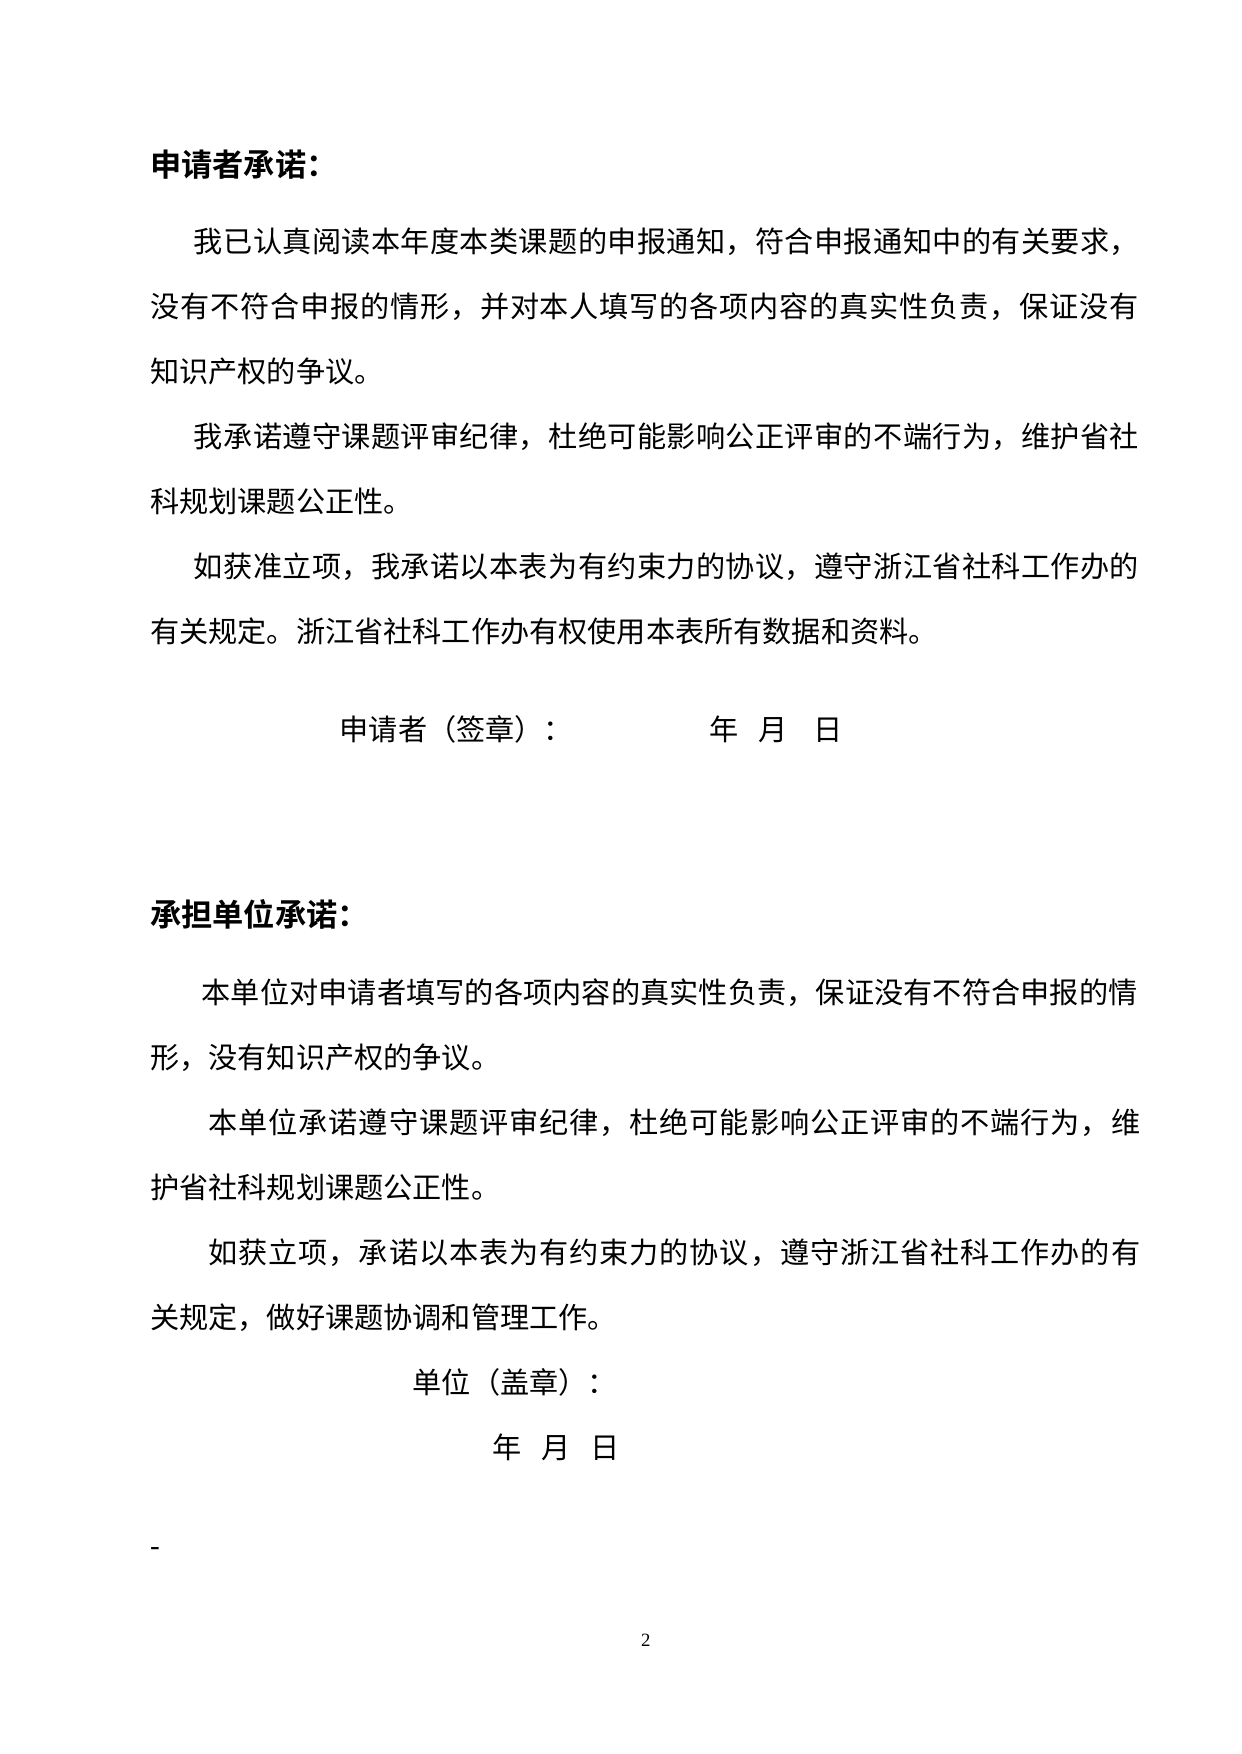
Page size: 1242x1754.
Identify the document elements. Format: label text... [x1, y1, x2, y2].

text 我承诺遵守课题评审纪律，杜绝可能影响公正评审的不端行为，维护省社科规划课题公正性。 [150, 402, 1141, 532]
text 本单位对申请者填写的各项内容的真实性负责，保证没有不符合申报的情形，没有知识产权的争议。 [150, 958, 1141, 1088]
text 申请者承诺： [150, 140, 1141, 185]
text 我已认真阅读本年度本类课题的申报通知，符合申报通知中的有关要求，没有不符合申报的情形，并对本人填写的各项内容的真实性负责，保证没有知识产权的争议。 [150, 207, 1141, 402]
text 单位（盖章）： [150, 1348, 1141, 1413]
text 年 月 日 [150, 1413, 1141, 1478]
text 申请者（签章）： 年 月 日 [150, 695, 1141, 760]
text 承担单位承诺： [150, 890, 1141, 935]
text 如获准立项，我承诺以本表为有约束力的协议，遵守浙江省社科工作办的有关规定。浙江省社科工作办有权使用本表所有数据和资料。 [150, 532, 1141, 662]
text 本单位承诺遵守课题评审纪律，杜绝可能影响公正评审的不端行为，维护省社科规划课题公正性。 [150, 1088, 1141, 1218]
text 如获立项，承诺以本表为有约束力的协议，遵守浙江省社科工作办的有关规定，做好课题协调和管理工作。 [150, 1218, 1141, 1348]
text - [150, 1528, 1141, 1562]
